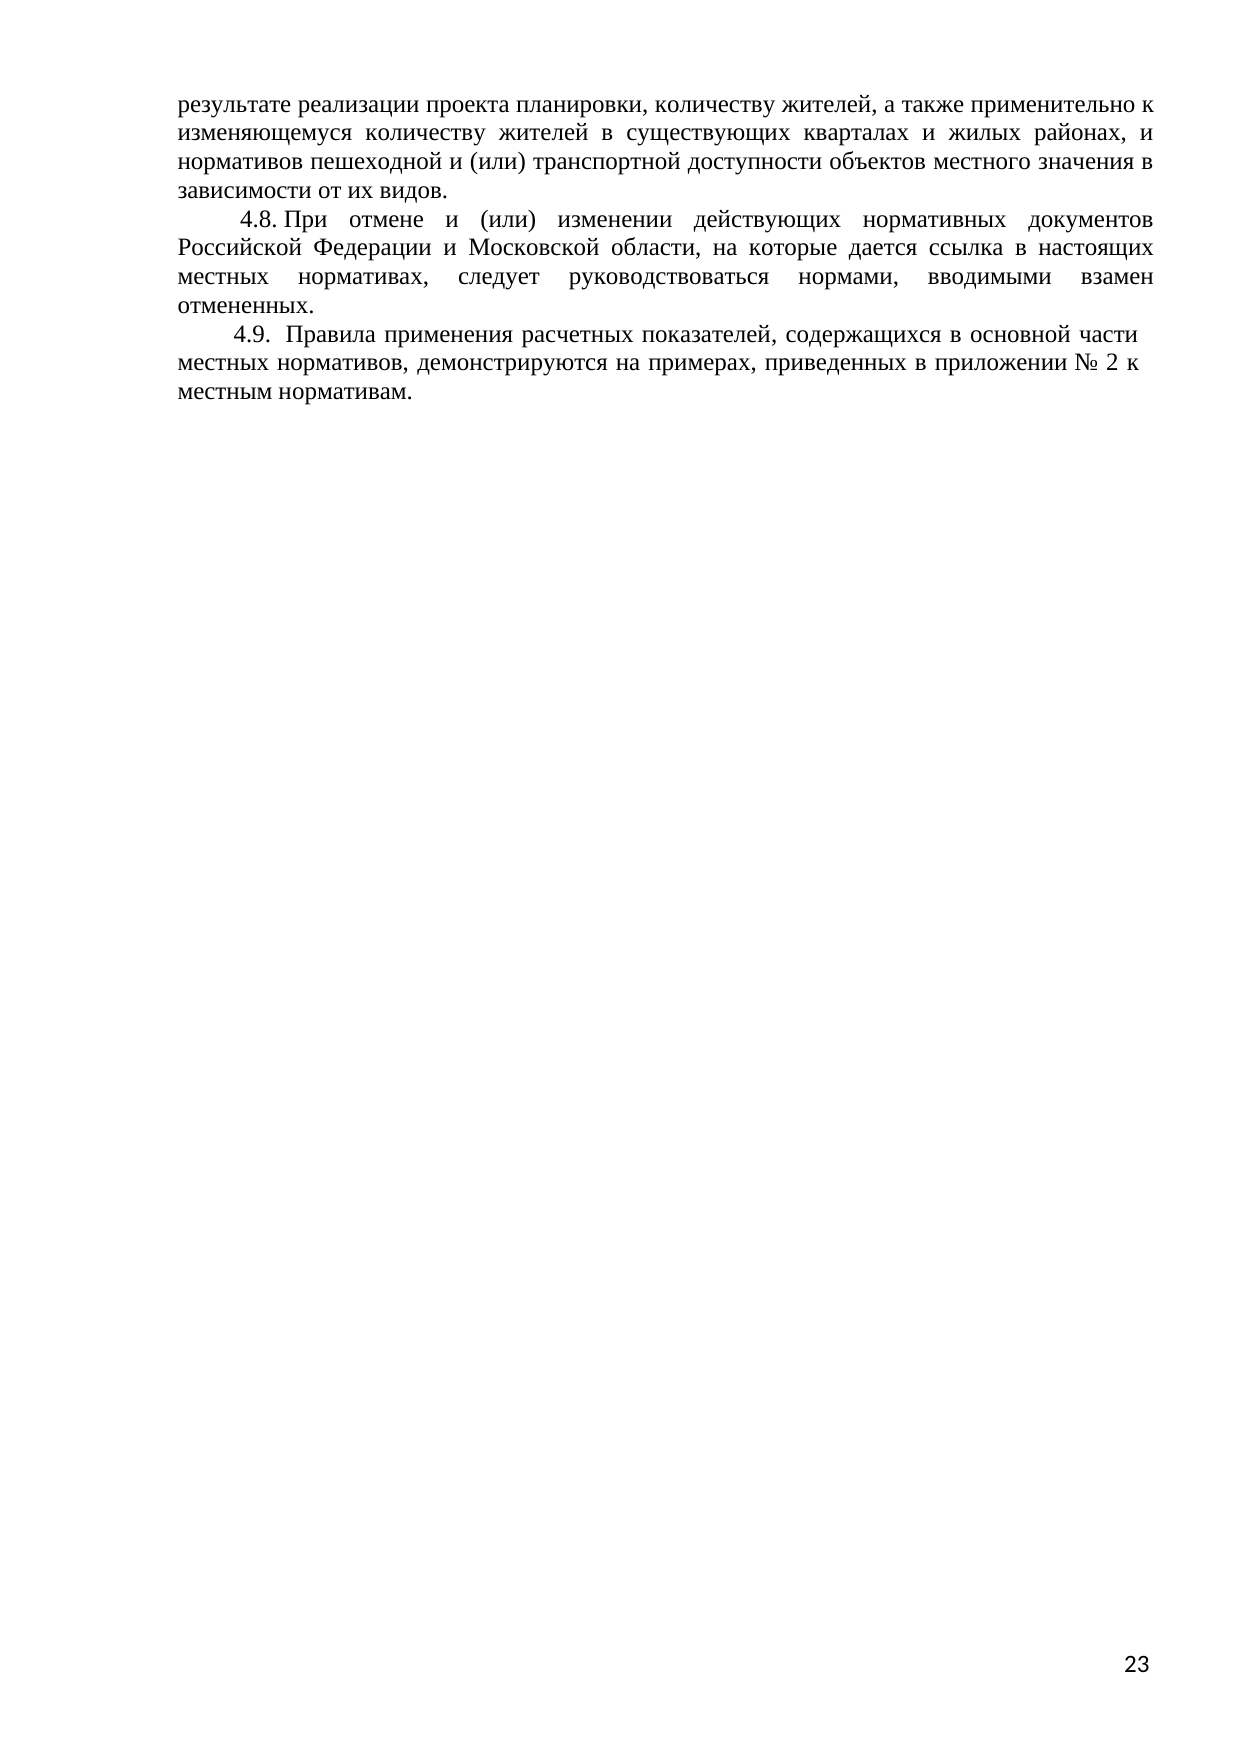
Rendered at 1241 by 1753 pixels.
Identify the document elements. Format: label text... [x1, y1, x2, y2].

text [177, 89, 1154, 204]
text 4.9. Правила применения расчетных показателей, содержащихся в основной части местных нормативов, демонстрируются на примерах, приведенных в приложении № 2 к местным нормативам. [177, 319, 1139, 405]
text 4.8. При отмене и (или) изменении действующих нормативных документов Российской Федерации и Московской области, на которые дается ссылка в настоящих местных нормативах, следует руководствоваться нормами, вводимыми взамен отмененных. [177, 204, 1154, 319]
